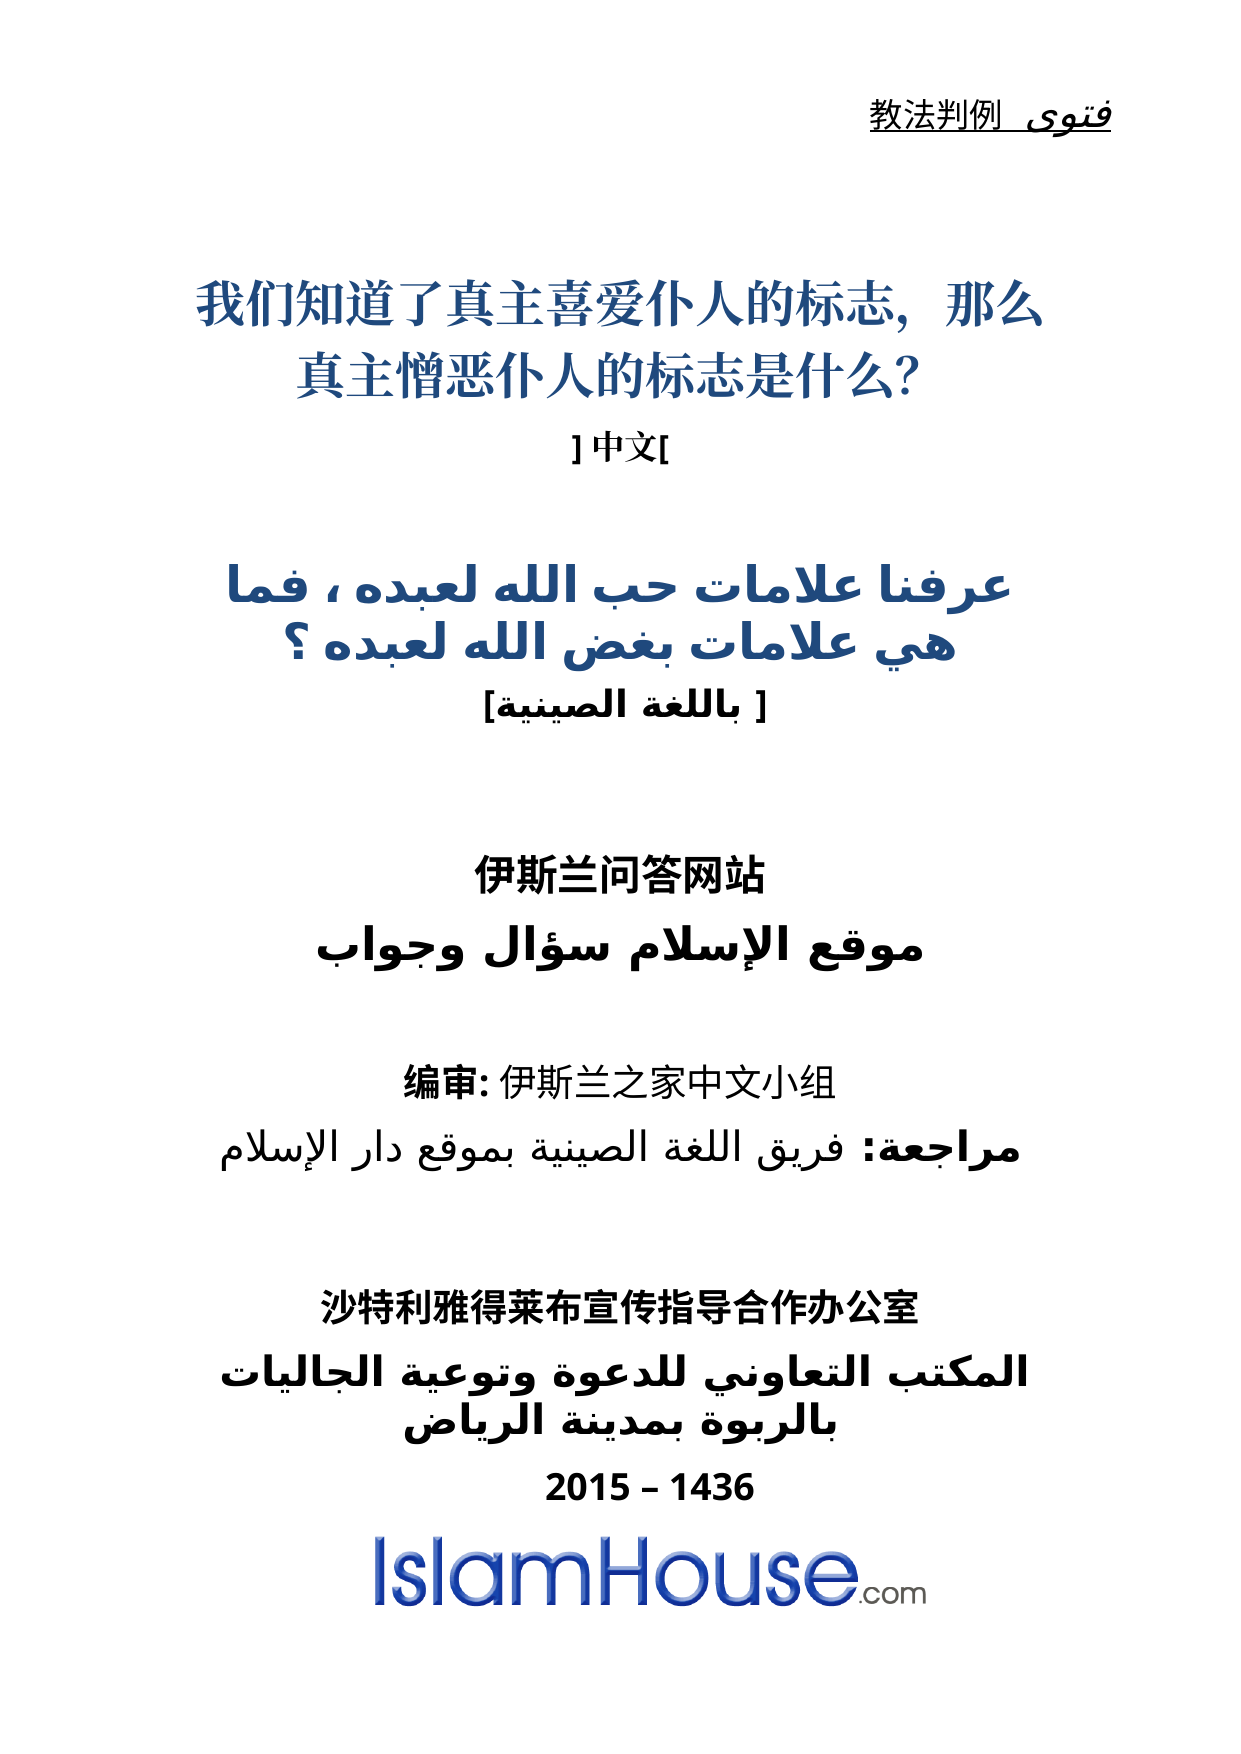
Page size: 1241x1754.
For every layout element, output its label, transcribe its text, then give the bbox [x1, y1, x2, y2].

text ] 中文[ [187, 421, 1053, 469]
text 2015 – 1436 [187, 1460, 1053, 1511]
text 伊斯兰问答网站 [187, 842, 1053, 902]
text المكتب التعاوني للدعوة وتوعية الجاليات بالربوة بمدينة الرياض [187, 1347, 1053, 1444]
text [باللغة الصينية ] [187, 677, 1053, 728]
text 沙特利雅得莱布宣传指导合作办公室 [187, 1277, 1053, 1332]
picture [358, 1523, 942, 1619]
text 编审: 伊斯兰之家中文小组 [187, 1053, 1053, 1107]
text 我们知道了真主喜爱仆人的标志，那么真主憎恶仆人的标志是什么？ [187, 265, 1053, 408]
text مراجعة: فريق اللغة الصينية بموقع دار الإسلام [187, 1123, 1053, 1171]
text موقع الإسلام سؤال وجواب [187, 918, 1053, 971]
subtitle عرفنا علامات حب الله لعبده ، فما هي علامات بغض الله لعبده ؟ [187, 555, 1053, 670]
